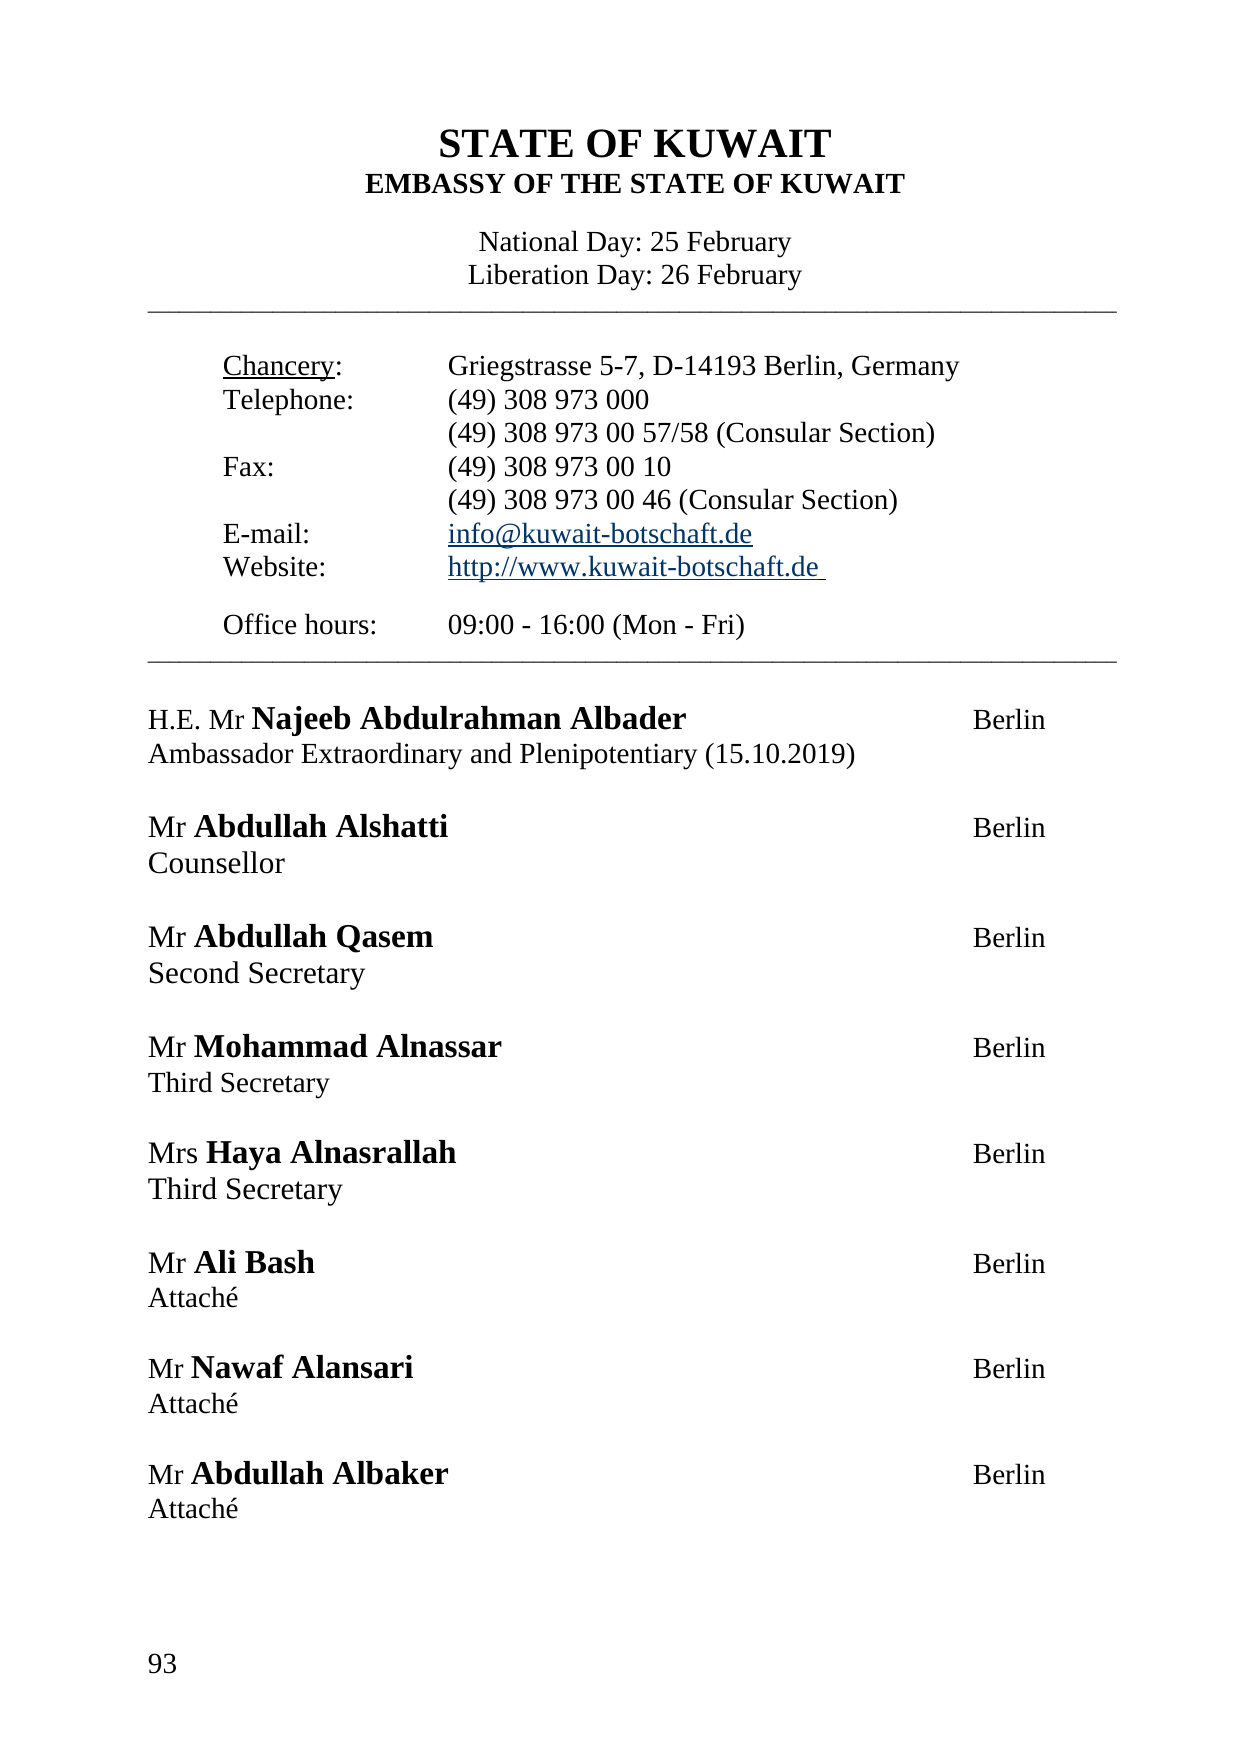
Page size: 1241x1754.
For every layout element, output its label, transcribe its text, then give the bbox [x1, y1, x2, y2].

subtitle State of Kuwait [148, 118, 1122, 166]
text Embassy of the State of Kuwait [148, 166, 1122, 199]
text (49) 308 973 00 57/58 (Consular Section) [148, 415, 1122, 449]
text Chancery: Griegstrasse 5-7, D-14193 Berlin, Germany [148, 348, 1122, 382]
text Liberation Day: 26 February [148, 257, 1122, 291]
text Second Secretary [148, 955, 1122, 991]
text National Day: 25 February [148, 224, 1122, 257]
text Attaché [148, 1491, 1122, 1525]
text E-mail: info@kuwait-botschaft.de [148, 516, 1122, 549]
text Mr Abdullah Qasem Berlin [148, 916, 1122, 955]
text Mr Ali Bash Berlin [148, 1242, 1122, 1281]
text Mrs Haya Alnasrallah Berlin [148, 1132, 1122, 1170]
text Telephone: (49) 308 973 000 [148, 382, 1122, 415]
text Mr Nawaf Alansari Berlin [148, 1348, 1122, 1386]
text Mr Mohammad Alnassar Berlin [148, 1027, 1122, 1065]
text Office hours: 09:00 - 16:00 (Mon - Fri) [148, 607, 1122, 641]
text Ambassador Extraordinary and Plenipotentiary (15.10.2019) [148, 737, 1122, 770]
text (49) 308 973 00 46 (Consular Section) [148, 482, 1122, 516]
text Attaché [148, 1281, 1122, 1314]
text Attaché [148, 1386, 1122, 1419]
text _____________________________________________________________________________________________ [148, 291, 1122, 315]
text Fax: (49) 308 973 00 10 [148, 449, 1122, 482]
text Website: http://www.kuwait-botschaft.de [148, 549, 1122, 583]
text Mr Abdullah Alshatti Berlin [148, 806, 1122, 844]
text Counsellor [148, 844, 1122, 880]
text H.E. Mr Najeeb Abdulrahman Albader Berlin [148, 698, 1122, 737]
text _____________________________________________________________________________________________ [148, 641, 1122, 665]
text Third Secretary [148, 1170, 1122, 1206]
text Third Secretary [148, 1065, 1122, 1098]
text Mr Abdullah Albaker Berlin [148, 1453, 1122, 1491]
